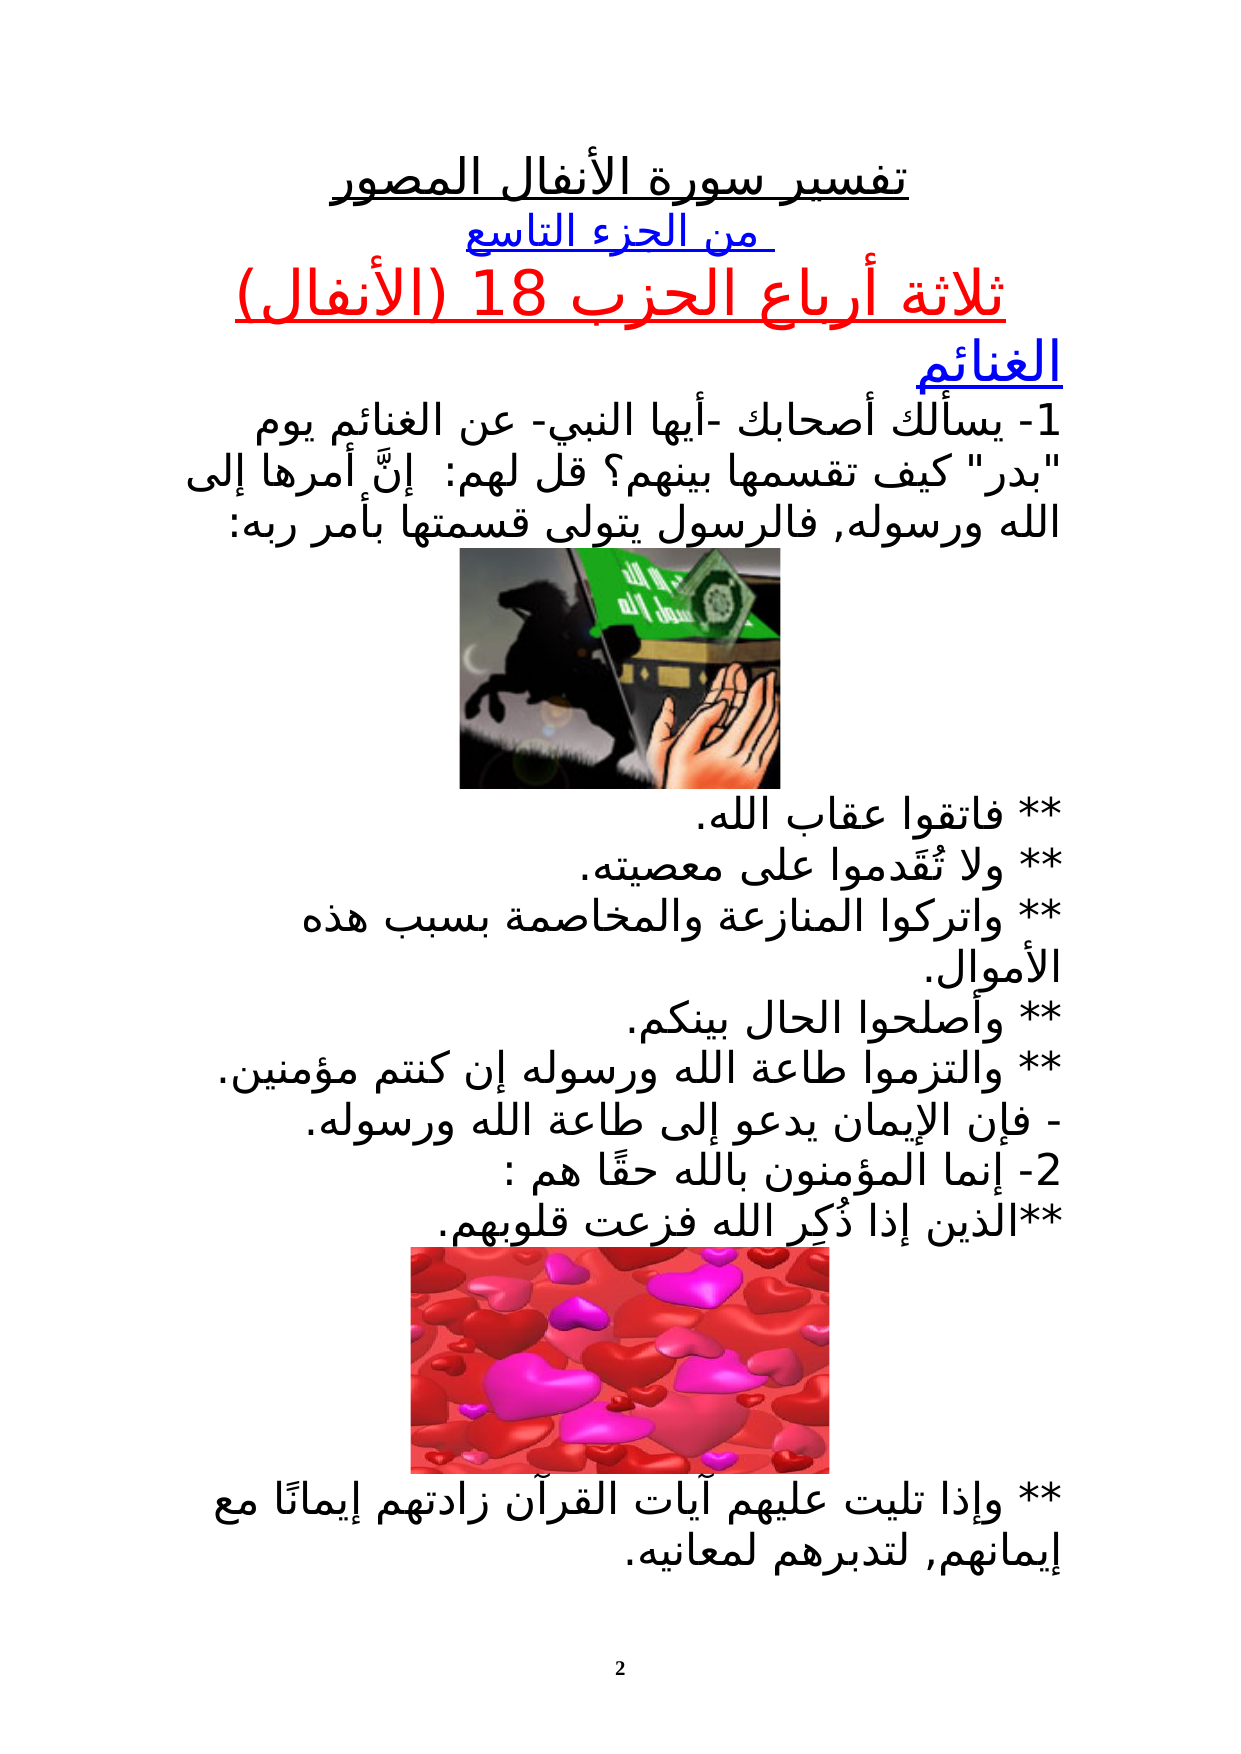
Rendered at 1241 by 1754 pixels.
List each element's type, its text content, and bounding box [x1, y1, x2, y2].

text ** فاتقوا عقاب الله. [177, 789, 1063, 839]
text ثلاثة أرباع الحزب 18 (الأنفال) [177, 257, 1063, 330]
text 2- إنما المؤمنون بالله حقًا هم : [177, 1145, 1063, 1196]
text ** ولا تُقَدموا على معصيته. [177, 839, 1063, 891]
text **الذين إذا ذُكِر الله فزعت قلوبهم. [177, 1196, 1063, 1247]
text 1- يسألك أصحابك -أيها النبي- عن الغنائم يوم "بدر" كيف تقسمها بينهم؟ قل لهم: إنَّ أمرها إلى الله ورسوله, فالرسول يتولى قسمتها بأمر ربه: [177, 395, 1063, 548]
text ** والتزموا طاعة الله ورسوله إن كنتم مؤمنين. [177, 1043, 1063, 1094]
text ** واتركوا المنازعة والمخاصمة بسبب هذه الأموال. [177, 891, 1063, 992]
text ** وأصلحوا الحال بينكم. [177, 992, 1063, 1043]
text ** وإذا تليت عليهم آيات القرآن زادتهم إيمانًا مع إيمانهم, لتدبرهم لمعانيه. [177, 1474, 1063, 1576]
text من الجزء التاسع [177, 206, 1063, 257]
picture [459, 548, 781, 789]
text تفسير سورة الأنفال المصور [177, 148, 1063, 206]
picture [410, 1247, 830, 1474]
text الغنائم [177, 330, 1063, 395]
text - فإن الإيمان يدعو إلى طاعة الله ورسوله. [177, 1094, 1063, 1145]
